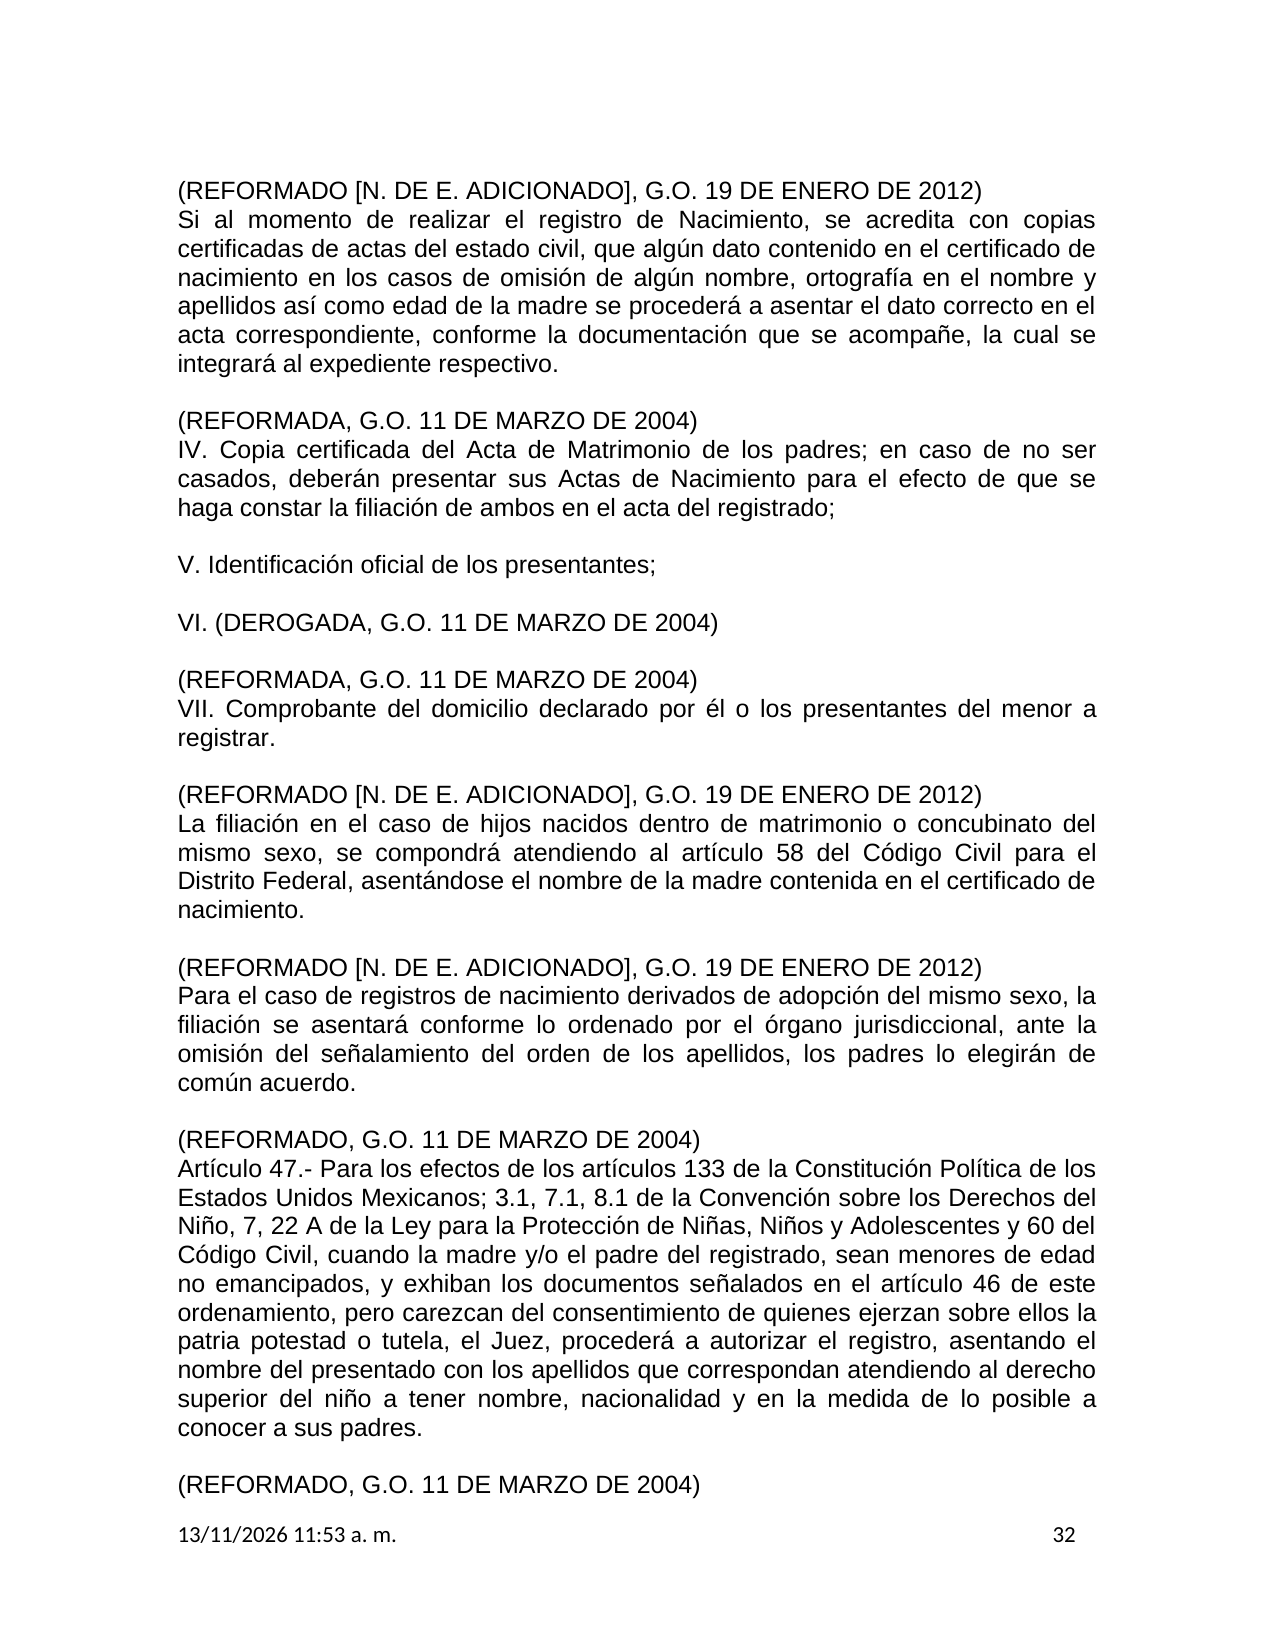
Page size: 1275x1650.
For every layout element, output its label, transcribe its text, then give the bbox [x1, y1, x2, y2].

text Artículo 47.- Para los efectos de los artículos 133 de la Constitución Política de los Estados Unidos Mexicanos; 3.1, 7.1, 8.1 de la Convención sobre los Derechos del Niño, 7, 22 A de la Ley para la Protección de Niñas, Niños y Adolescentes y 60 del Código Civil, cuando la madre y/o el padre del registrado, sean menores de edad no emancipados, y exhiban los documentos señalados en el artículo 46 de este ordenamiento, pero carezcan del consentimiento de quienes ejerzan sobre ellos la patria potestad o tutela, el Juez, procederá a autorizar el registro, asentando el nombre del presentado con los apellidos que correspondan atendiendo al derecho superior del niño a tener nombre, nacionalidad y en la medida de lo posible a conocer a sus padres. [177, 1154, 1098, 1441]
text La filiación en el caso de hijos nacidos dentro de matrimonio o concubinato del mismo sexo, se compondrá atendiendo al artículo 58 del Código Civil para el Distrito Federal, asentándose el nombre de la madre contenida en el certificado de nacimiento. [177, 809, 1098, 924]
text (REFORMADO, G.O. 11 DE MARZO DE 2004) [177, 1125, 1098, 1154]
text Si al momento de realizar el registro de Nacimiento, se acredita con copias certificadas de actas del estado civil, que algún dato contenido en el certificado de nacimiento en los casos de omisión de algún nombre, ortografía en el nombre y apellidos así como edad de la madre se procederá a asentar el dato correcto en el acta correspondiente, conforme la documentación que se acompañe, la cual se integrará al expediente respectivo. [177, 205, 1098, 378]
text VII. Comprobante del domicilio declarado por él o los presentantes del menor a registrar. [177, 694, 1098, 751]
text (REFORMADO, G.O. 11 DE MARZO DE 2004) [177, 1470, 1098, 1499]
text (REFORMADO [N. DE E. ADICIONADO], G.O. 19 DE ENERO DE 2012) [177, 953, 1098, 981]
text Para el caso de registros de nacimiento derivados de adopción del mismo sexo, la filiación se asentará conforme lo ordenado por el órgano jurisdiccional, ante la omisión del señalamiento del orden de los apellidos, los padres lo elegirán de común acuerdo. [177, 981, 1098, 1096]
text (REFORMADO [N. DE E. ADICIONADO], G.O. 19 DE ENERO DE 2012) [177, 780, 1098, 809]
text V. Identificación oficial de los presentantes; [177, 550, 1098, 579]
text IV. Copia certificada del Acta de Matrimonio de los padres; en caso de no ser casados, deberán presentar sus Actas de Nacimiento para el efecto de que se haga constar la filiación de ambos en el acta del registrado; [177, 435, 1098, 521]
text VI. (DEROGADA, G.O. 11 DE MARZO DE 2004) [177, 608, 1098, 636]
text (REFORMADA, G.O. 11 DE MARZO DE 2004) [177, 665, 1098, 694]
text (REFORMADO [N. DE E. ADICIONADO], G.O. 19 DE ENERO DE 2012) [177, 176, 1098, 205]
text (REFORMADA, G.O. 11 DE MARZO DE 2004) [177, 406, 1098, 435]
